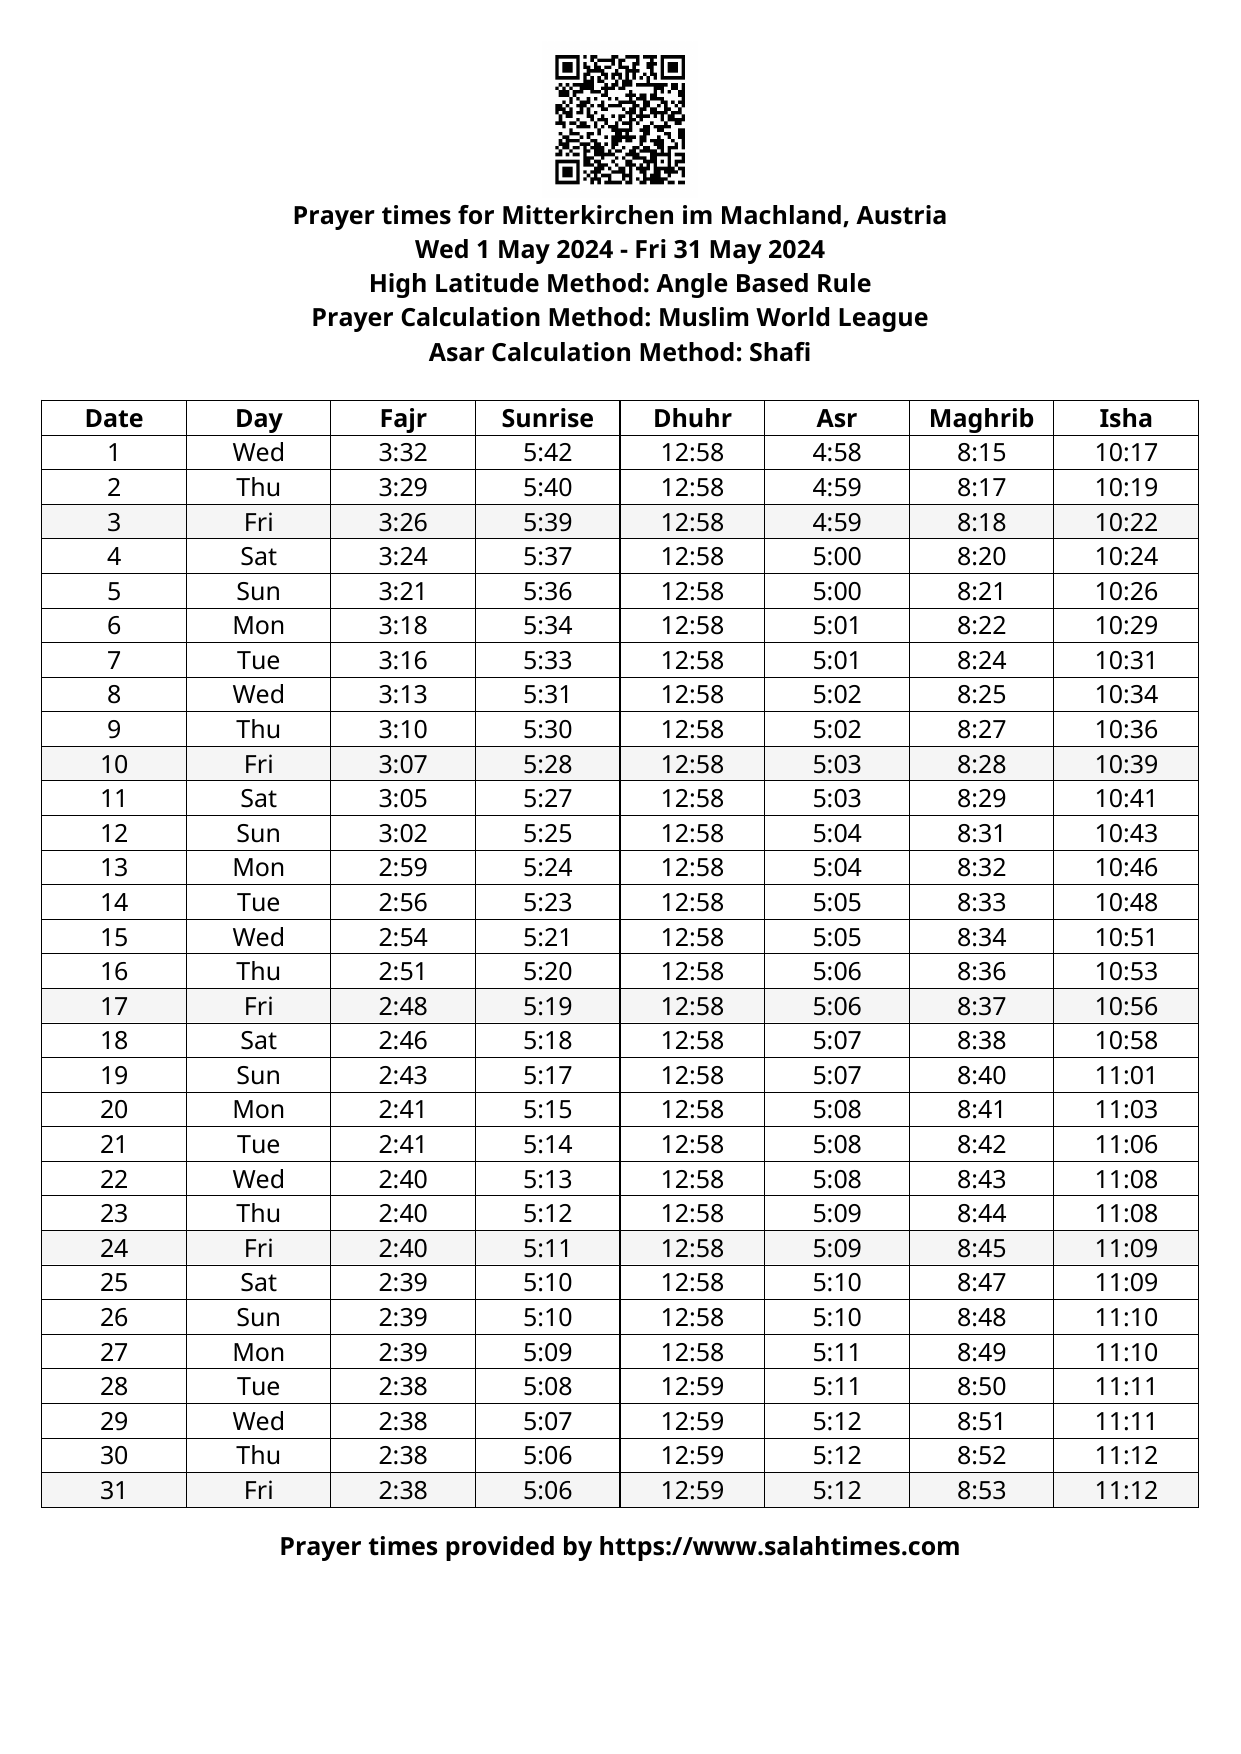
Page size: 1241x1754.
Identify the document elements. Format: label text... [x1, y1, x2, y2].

table_cell 12:58 [621, 470, 764, 504]
table_cell 2:39 [331, 1335, 475, 1368]
table_cell 3:26 [331, 505, 475, 538]
table_cell 12:58 [621, 1162, 764, 1195]
table_cell 8:48 [910, 1300, 1053, 1334]
table_cell 8:18 [910, 505, 1053, 538]
table_cell 2:43 [331, 1058, 475, 1092]
table_cell 8:29 [910, 781, 1053, 815]
table_cell Thu [187, 954, 330, 988]
table_cell 25 [42, 1266, 186, 1299]
table_cell 2:38 [331, 1369, 475, 1403]
table_cell 1 [42, 436, 186, 469]
table_cell 12:58 [621, 1335, 764, 1368]
table_cell 12:58 [621, 1024, 764, 1057]
table_cell 5:17 [476, 1058, 619, 1092]
table_cell Thu [187, 470, 330, 504]
table_cell Sun [187, 1300, 330, 1334]
table_cell 12:58 [621, 505, 764, 538]
table_cell 2:38 [331, 1404, 475, 1437]
table_cell 2:38 [331, 1473, 475, 1507]
table_cell Wed [187, 436, 330, 469]
table_cell 3:24 [331, 539, 475, 573]
text Prayer times provided by https://www.salahtimes.com [42, 1528, 1198, 1563]
table_cell 12:58 [621, 989, 764, 1022]
table_cell 3:07 [331, 747, 475, 780]
table_cell 5:28 [476, 747, 619, 780]
table_cell 12:58 [621, 1093, 764, 1126]
table_cell Tue [187, 885, 330, 919]
table_cell 29 [42, 1404, 186, 1437]
table_cell 5:01 [765, 609, 909, 642]
table_cell 12:58 [621, 1231, 764, 1264]
table_cell 5:11 [476, 1231, 619, 1264]
table_cell 5:08 [765, 1162, 909, 1195]
table_cell 5:08 [765, 1093, 909, 1126]
table_cell 2:41 [331, 1093, 475, 1126]
table_cell 10:51 [1054, 920, 1198, 953]
table_cell 5:09 [765, 1196, 909, 1230]
table_cell 3:02 [331, 816, 475, 849]
table_cell 5:04 [765, 816, 909, 849]
table_cell 11:11 [1054, 1404, 1198, 1437]
table_header Fajr [331, 401, 475, 434]
table_cell 6 [42, 609, 186, 642]
table_cell 12:58 [621, 712, 764, 746]
table_cell 5:01 [765, 643, 909, 677]
table_cell 12:58 [621, 574, 764, 607]
table_cell 5:14 [476, 1127, 619, 1161]
table_cell 12:58 [621, 781, 764, 815]
table_cell 16 [42, 954, 186, 988]
table_cell 13 [42, 851, 186, 884]
table_cell 8:22 [910, 609, 1053, 642]
table_cell 8:36 [910, 954, 1053, 988]
table_cell Fri [187, 989, 330, 1022]
table_header Isha [1054, 401, 1198, 434]
table_cell 8:44 [910, 1196, 1053, 1230]
table_cell 8:43 [910, 1162, 1053, 1195]
table_cell 5:06 [765, 989, 909, 1022]
table_cell 8:42 [910, 1127, 1053, 1161]
table_cell 15 [42, 920, 186, 953]
table_cell 2:54 [331, 920, 475, 953]
text Prayer Calculation Method: Muslim World League [42, 300, 1198, 334]
table_cell 8:51 [910, 1404, 1053, 1437]
table_cell 5:05 [765, 920, 909, 953]
table_cell 5:15 [476, 1093, 619, 1126]
table_cell 10:43 [1054, 816, 1198, 849]
text Wed 1 May 2024 - Fri 31 May 2024 [42, 232, 1198, 266]
table_cell 4:59 [765, 505, 909, 538]
table_cell 24 [42, 1231, 186, 1264]
table_cell Sun [187, 1058, 330, 1092]
table_cell 5:20 [476, 954, 619, 988]
table_cell 30 [42, 1439, 186, 1472]
table_cell 5:06 [765, 954, 909, 988]
table_cell 3 [42, 505, 186, 538]
table_cell 10:39 [1054, 747, 1198, 780]
table_cell 23 [42, 1196, 186, 1230]
table_cell 8:24 [910, 643, 1053, 677]
table_cell Mon [187, 851, 330, 884]
table_cell 8:52 [910, 1439, 1053, 1472]
table_cell 5:23 [476, 885, 619, 919]
table_cell 12:58 [621, 1300, 764, 1334]
table_cell 5:10 [765, 1300, 909, 1334]
table_cell 8:34 [910, 920, 1053, 953]
table_header Day [187, 401, 330, 434]
table_cell 5:02 [765, 712, 909, 746]
table_cell Sat [187, 781, 330, 815]
table_cell 10:36 [1054, 712, 1198, 746]
table_cell 8:49 [910, 1335, 1053, 1368]
table_cell 5:27 [476, 781, 619, 815]
table_cell 8:45 [910, 1231, 1053, 1264]
table_cell 11:09 [1054, 1266, 1198, 1299]
table_cell Wed [187, 1162, 330, 1195]
picture [542, 41, 699, 198]
table_cell 5:13 [476, 1162, 619, 1195]
table_cell 8:31 [910, 816, 1053, 849]
table_cell 8:32 [910, 851, 1053, 884]
table_cell 10:17 [1054, 436, 1198, 469]
table_cell 5:12 [476, 1196, 619, 1230]
table_cell Fri [187, 1473, 330, 1507]
table_cell 8:17 [910, 470, 1053, 504]
table_cell 3:21 [331, 574, 475, 607]
table_cell 10:22 [1054, 505, 1198, 538]
table_cell 11:03 [1054, 1093, 1198, 1126]
table_cell 12:59 [621, 1439, 764, 1472]
table_cell 27 [42, 1335, 186, 1368]
table_cell 5:05 [765, 885, 909, 919]
table_cell 5:00 [765, 539, 909, 573]
table_cell Fri [187, 747, 330, 780]
table_cell 20 [42, 1093, 186, 1126]
table_cell 5 [42, 574, 186, 607]
table_cell 12:58 [621, 920, 764, 953]
table_cell 5:25 [476, 816, 619, 849]
table_cell 31 [42, 1473, 186, 1507]
table_cell Tue [187, 643, 330, 677]
table_cell 5:12 [765, 1404, 909, 1437]
table_cell 22 [42, 1162, 186, 1195]
table_header Asr [765, 401, 909, 434]
table_cell 12:58 [621, 816, 764, 849]
table_cell 5:07 [765, 1024, 909, 1057]
table_cell 8:27 [910, 712, 1053, 746]
table_cell 12:58 [621, 539, 764, 573]
table_cell 2:38 [331, 1439, 475, 1472]
table_cell 11:06 [1054, 1127, 1198, 1161]
table_cell 8:38 [910, 1024, 1053, 1057]
table_cell Sat [187, 539, 330, 573]
table_cell 3:16 [331, 643, 475, 677]
table_cell Wed [187, 920, 330, 953]
table_cell 12:58 [621, 851, 764, 884]
table_cell 12:58 [621, 643, 764, 677]
table_cell 5:34 [476, 609, 619, 642]
table_cell 8:21 [910, 574, 1053, 607]
table_cell 12:59 [621, 1369, 764, 1403]
table_cell 11:01 [1054, 1058, 1198, 1092]
table_cell 5:08 [476, 1369, 619, 1403]
table_cell 7 [42, 643, 186, 677]
table_cell 2:39 [331, 1300, 475, 1334]
table_cell 5:39 [476, 505, 619, 538]
table_cell 5:40 [476, 470, 619, 504]
table_cell 2:40 [331, 1162, 475, 1195]
table_cell 5:21 [476, 920, 619, 953]
text Prayer times for Mitterkirchen im Machland, Austria [42, 198, 1198, 232]
table_cell 11:08 [1054, 1196, 1198, 1230]
table_cell 8:37 [910, 989, 1053, 1022]
table_cell 14 [42, 885, 186, 919]
table_cell 3:05 [331, 781, 475, 815]
table_cell 12:58 [621, 609, 764, 642]
table_cell 10 [42, 747, 186, 780]
table_cell 4 [42, 539, 186, 573]
table_cell 12:58 [621, 1127, 764, 1161]
table_cell 10:29 [1054, 609, 1198, 642]
table_cell 2:46 [331, 1024, 475, 1057]
table_cell Tue [187, 1127, 330, 1161]
table_cell 8:20 [910, 539, 1053, 573]
table_cell 5:36 [476, 574, 619, 607]
table_cell 18 [42, 1024, 186, 1057]
table_cell 2 [42, 470, 186, 504]
table_cell Wed [187, 678, 330, 711]
table_cell Fri [187, 505, 330, 538]
table_cell 5:03 [765, 781, 909, 815]
table_header Sunrise [476, 401, 619, 434]
table_cell 10:58 [1054, 1024, 1198, 1057]
table_cell 11:11 [1054, 1369, 1198, 1403]
table_cell 2:41 [331, 1127, 475, 1161]
table_cell 10:26 [1054, 574, 1198, 607]
table_cell 5:07 [476, 1404, 619, 1437]
table_cell 11 [42, 781, 186, 815]
table_cell 5:00 [765, 574, 909, 607]
table_cell 10:19 [1054, 470, 1198, 504]
table_cell 3:18 [331, 609, 475, 642]
table_cell 19 [42, 1058, 186, 1092]
table_cell 5:09 [476, 1335, 619, 1368]
table_cell 5:04 [765, 851, 909, 884]
table_cell 11:10 [1054, 1300, 1198, 1334]
table_cell 10:24 [1054, 539, 1198, 573]
table_cell 12 [42, 816, 186, 849]
table_cell 12:59 [621, 1473, 764, 1507]
table_cell 10:41 [1054, 781, 1198, 815]
table_cell 21 [42, 1127, 186, 1161]
table_cell 5:11 [765, 1335, 909, 1368]
table_cell 8:50 [910, 1369, 1053, 1403]
table_cell 10:31 [1054, 643, 1198, 677]
table_cell 10:46 [1054, 851, 1198, 884]
table_cell 10:53 [1054, 954, 1198, 988]
table_cell 11:12 [1054, 1439, 1198, 1472]
table_cell Sun [187, 816, 330, 849]
table_cell Thu [187, 712, 330, 746]
table_cell 5:24 [476, 851, 619, 884]
table_cell 5:18 [476, 1024, 619, 1057]
table_cell 5:09 [765, 1231, 909, 1264]
table_cell 5:11 [765, 1369, 909, 1403]
table_cell 5:08 [765, 1127, 909, 1161]
table_cell 4:59 [765, 470, 909, 504]
table_cell 11:12 [1054, 1473, 1198, 1507]
table_cell 12:58 [621, 954, 764, 988]
table_cell 8:33 [910, 885, 1053, 919]
table_cell 12:58 [621, 436, 764, 469]
table_cell 3:29 [331, 470, 475, 504]
table_cell Sat [187, 1266, 330, 1299]
table_cell 2:56 [331, 885, 475, 919]
text Asar Calculation Method: Shafi [42, 334, 1198, 368]
table_cell 11:09 [1054, 1231, 1198, 1264]
table_cell 5:31 [476, 678, 619, 711]
table_cell 8:47 [910, 1266, 1053, 1299]
table_cell 8:53 [910, 1473, 1053, 1507]
table_cell Mon [187, 609, 330, 642]
text High Latitude Method: Angle Based Rule [42, 266, 1198, 300]
table_cell 3:32 [331, 436, 475, 469]
table_cell 11:08 [1054, 1162, 1198, 1195]
table_cell 8:15 [910, 436, 1053, 469]
table_header Dhuhr [621, 401, 764, 434]
table_cell 5:10 [476, 1300, 619, 1334]
table_header Date [42, 401, 186, 434]
table_cell 5:30 [476, 712, 619, 746]
table_cell 5:02 [765, 678, 909, 711]
table_cell Mon [187, 1093, 330, 1126]
table_cell 9 [42, 712, 186, 746]
table_cell Sat [187, 1024, 330, 1057]
table_header Maghrib [910, 401, 1053, 434]
table_cell 3:13 [331, 678, 475, 711]
table_cell 8:40 [910, 1058, 1053, 1092]
table_cell 10:34 [1054, 678, 1198, 711]
table_cell 3:10 [331, 712, 475, 746]
table_cell 2:39 [331, 1266, 475, 1299]
table_cell 2:51 [331, 954, 475, 988]
table_cell Thu [187, 1439, 330, 1472]
table_cell 2:40 [331, 1196, 475, 1230]
table_cell 28 [42, 1369, 186, 1403]
table_cell 8:41 [910, 1093, 1053, 1126]
table_cell 2:40 [331, 1231, 475, 1264]
table_cell 2:59 [331, 851, 475, 884]
table_cell 5:19 [476, 989, 619, 1022]
table_cell 17 [42, 989, 186, 1022]
table_cell 5:03 [765, 747, 909, 780]
table_cell 8:28 [910, 747, 1053, 780]
table_cell 5:33 [476, 643, 619, 677]
table_cell 4:58 [765, 436, 909, 469]
table_cell Fri [187, 1231, 330, 1264]
table_cell 5:06 [476, 1439, 619, 1472]
table_cell 12:58 [621, 1196, 764, 1230]
table_cell Mon [187, 1335, 330, 1368]
table_cell Wed [187, 1404, 330, 1437]
table_cell 12:59 [621, 1404, 764, 1437]
table_cell 5:42 [476, 436, 619, 469]
table_cell 2:48 [331, 989, 475, 1022]
table_cell 12:58 [621, 1266, 764, 1299]
table_cell 12:58 [621, 747, 764, 780]
table_cell 10:48 [1054, 885, 1198, 919]
table_cell 12:58 [621, 678, 764, 711]
table_cell 10:56 [1054, 989, 1198, 1022]
table_cell 5:10 [765, 1266, 909, 1299]
table_cell Tue [187, 1369, 330, 1403]
table_cell 12:58 [621, 1058, 764, 1092]
table_cell 11:10 [1054, 1335, 1198, 1368]
table_cell 5:06 [476, 1473, 619, 1507]
table_cell 5:07 [765, 1058, 909, 1092]
table_cell 5:12 [765, 1439, 909, 1472]
table_cell 26 [42, 1300, 186, 1334]
table_cell 5:12 [765, 1473, 909, 1507]
table_cell 5:37 [476, 539, 619, 573]
table_cell 8:25 [910, 678, 1053, 711]
table_cell 8 [42, 678, 186, 711]
table_cell 5:10 [476, 1266, 619, 1299]
table_cell Sun [187, 574, 330, 607]
table_cell Thu [187, 1196, 330, 1230]
table_cell 12:58 [621, 885, 764, 919]
